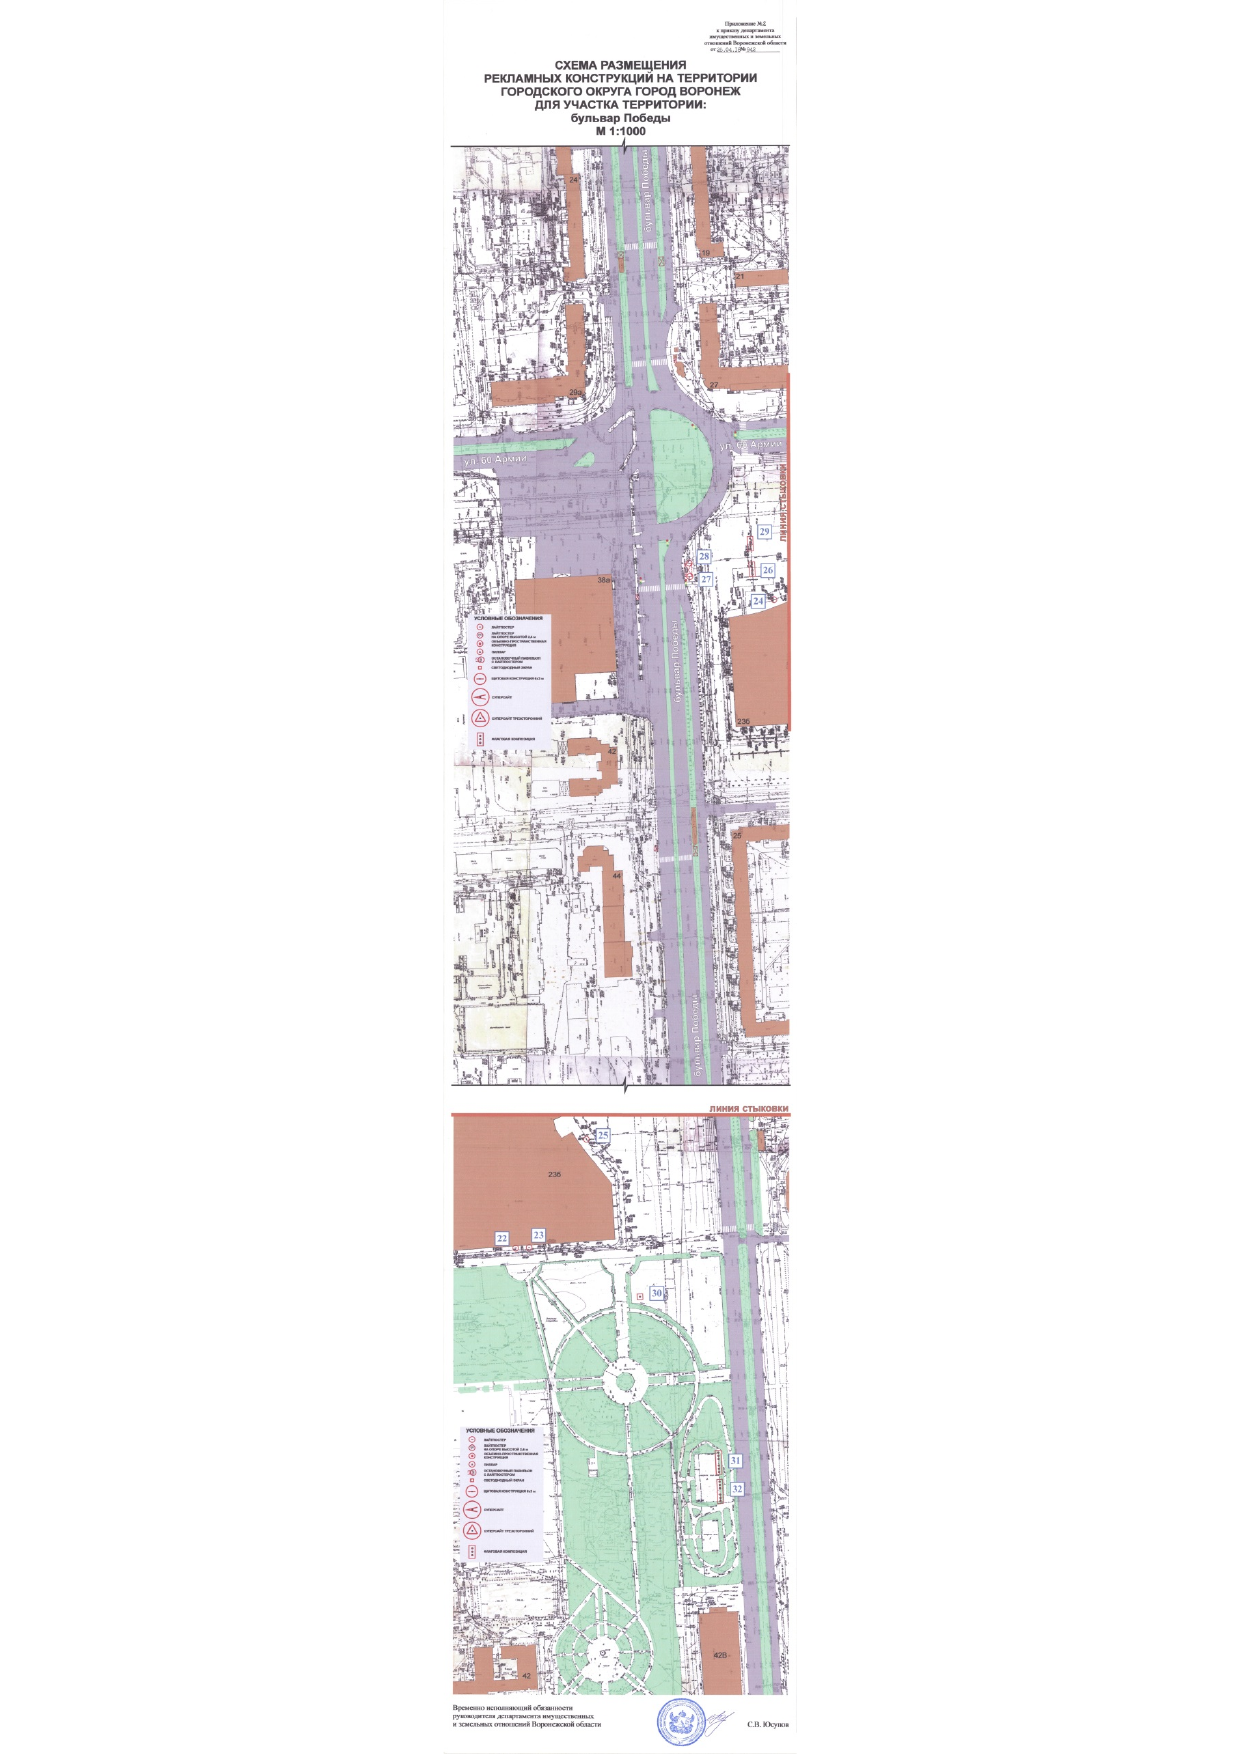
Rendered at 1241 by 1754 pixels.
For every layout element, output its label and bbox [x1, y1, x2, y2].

picture [443, 0, 797, 1754]
